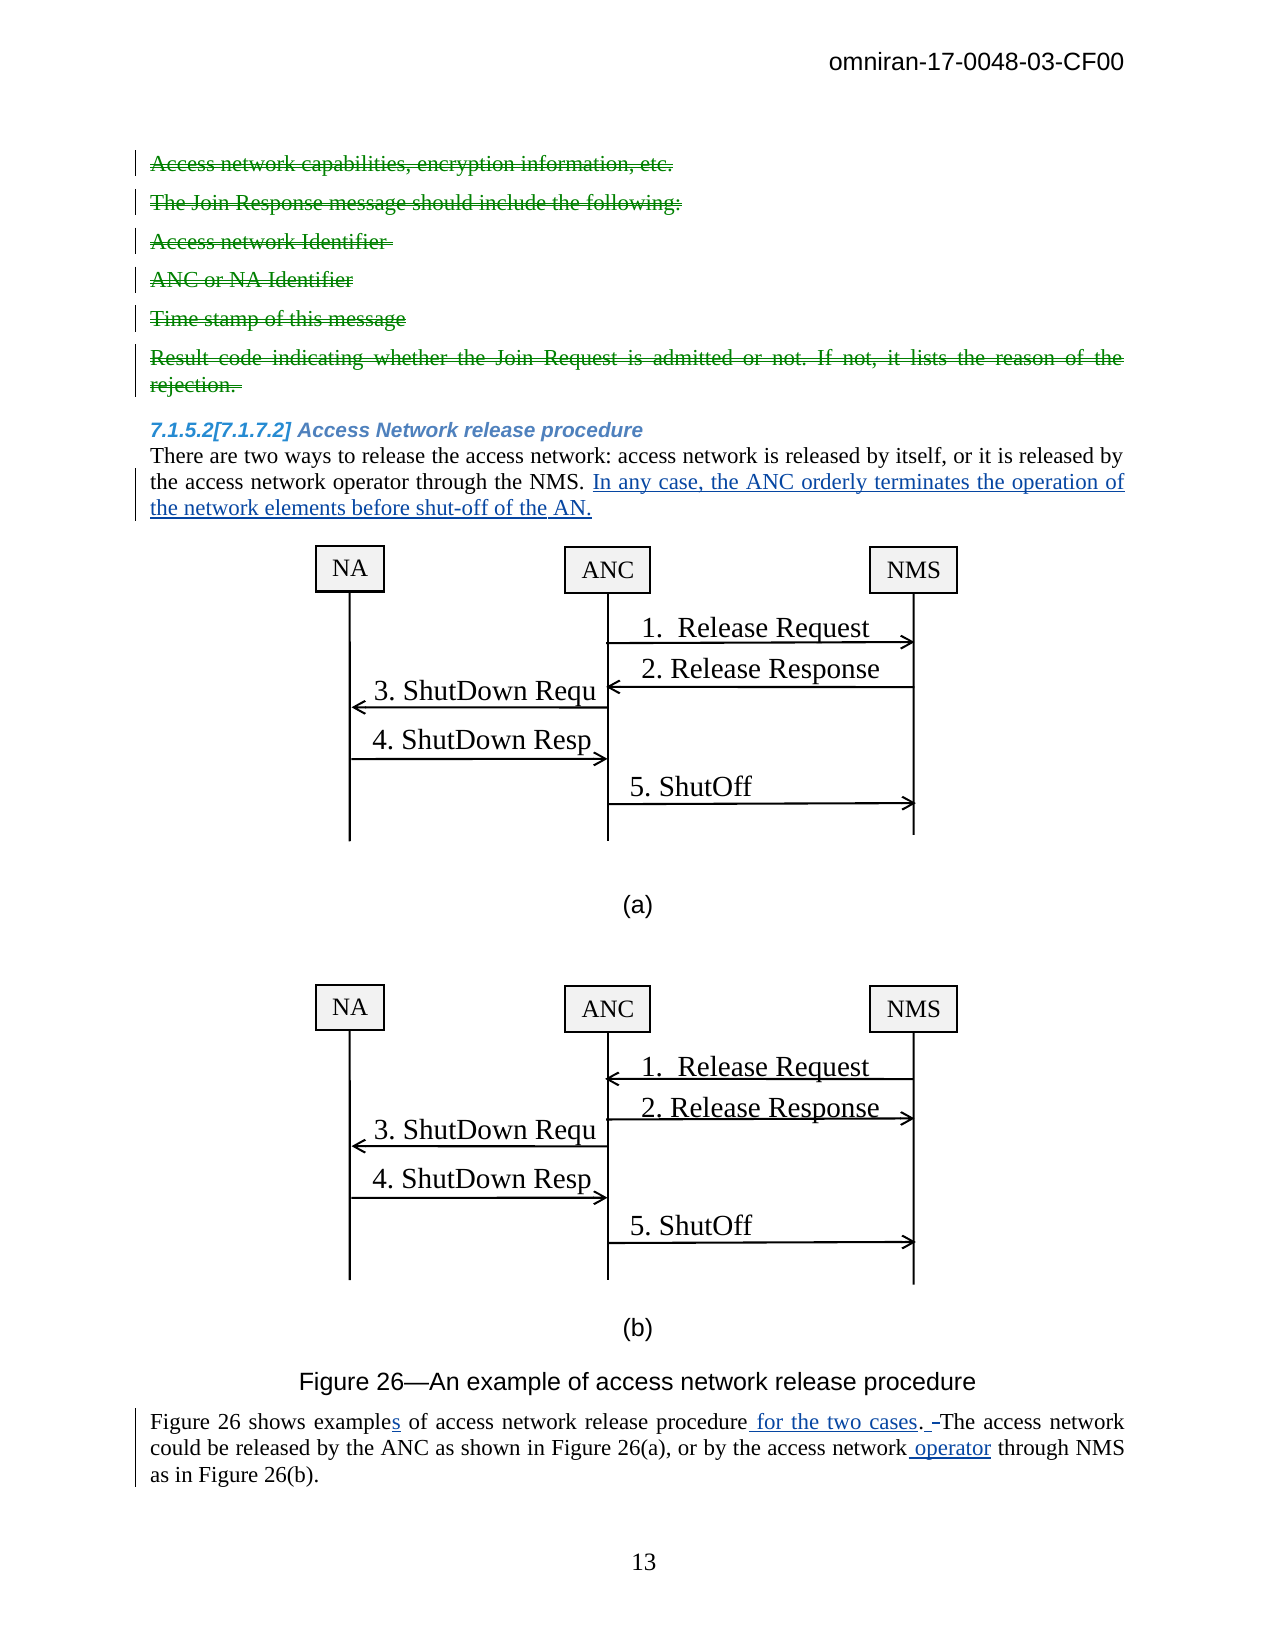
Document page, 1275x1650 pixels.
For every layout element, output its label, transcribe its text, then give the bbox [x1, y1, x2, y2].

text (a) [150, 890, 1125, 918]
text Figure 26—An example of access network release procedure [150, 1367, 1125, 1396]
text There are two ways to release the access network: access network is released by itself, or it is released by the access network operator through the NMS. [150, 442, 1125, 521]
text (b) [150, 1313, 1125, 1342]
text Figure 26 shows example of access network release procedure.The access network could be released by the ANC as shown in Figure 26(a), or by the access network through NMS as in Figure 26(b). [150, 1408, 1125, 1487]
subtitle Access Network release procedure [150, 418, 1125, 442]
